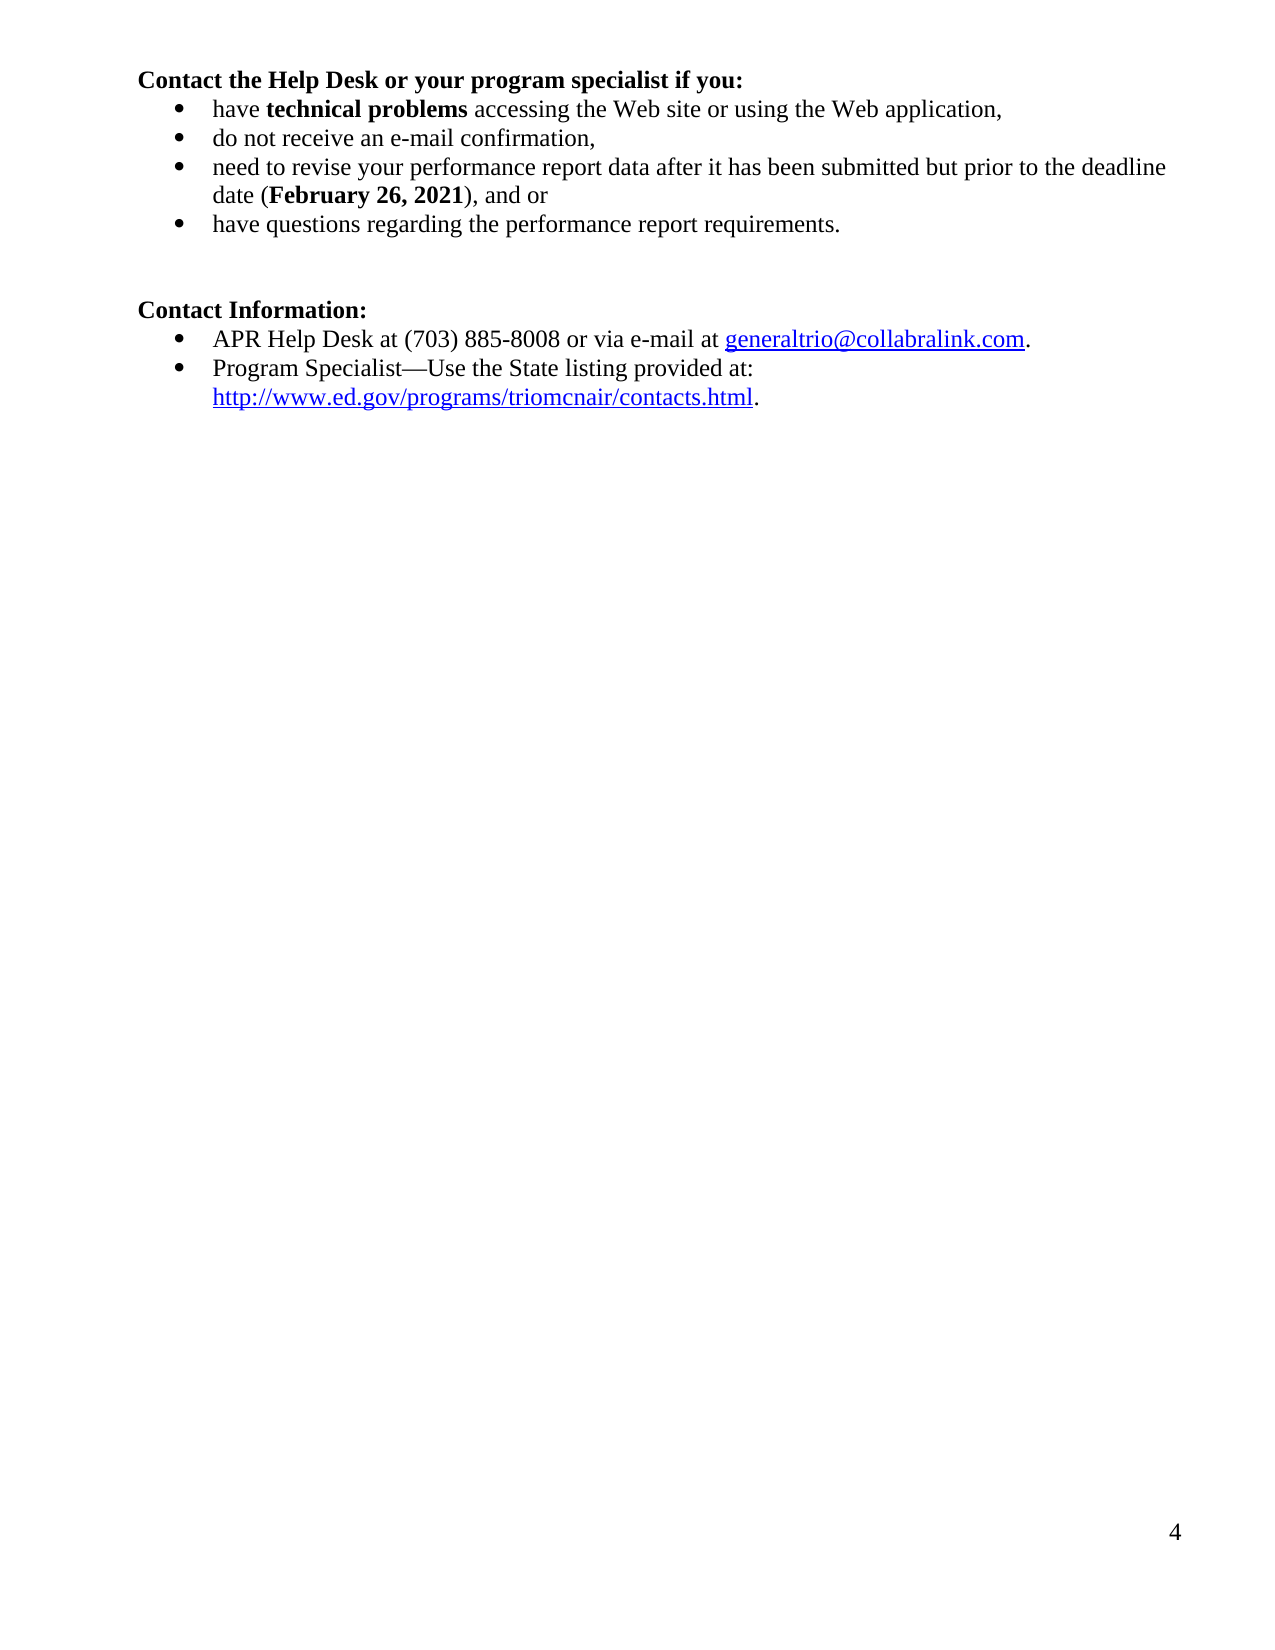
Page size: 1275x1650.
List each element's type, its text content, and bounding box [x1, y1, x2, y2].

list do not receive an e-mail confirmation, [175, 123, 1181, 152]
list need to revise your performance report data after it has been submitted but prior to the deadline date (February 26, 2021), and or [175, 152, 1181, 209]
list have technical problems accessing the Web site or using the Web application, [175, 94, 1181, 123]
subtitle Contact the Help Desk or your program specialist if you: [137, 66, 1181, 94]
list APR Help Desk at (703) 885-8008 or via e-mail at generaltrio@collabralink.com. [175, 324, 1181, 353]
subtitle Contact Information: [137, 296, 1181, 324]
list have questions regarding the performance report requirements. [175, 209, 1181, 238]
list Program Specialist—Use the State listing provided at: http://www.ed.gov/programs/triomcnair/contacts.html. [175, 353, 1181, 411]
